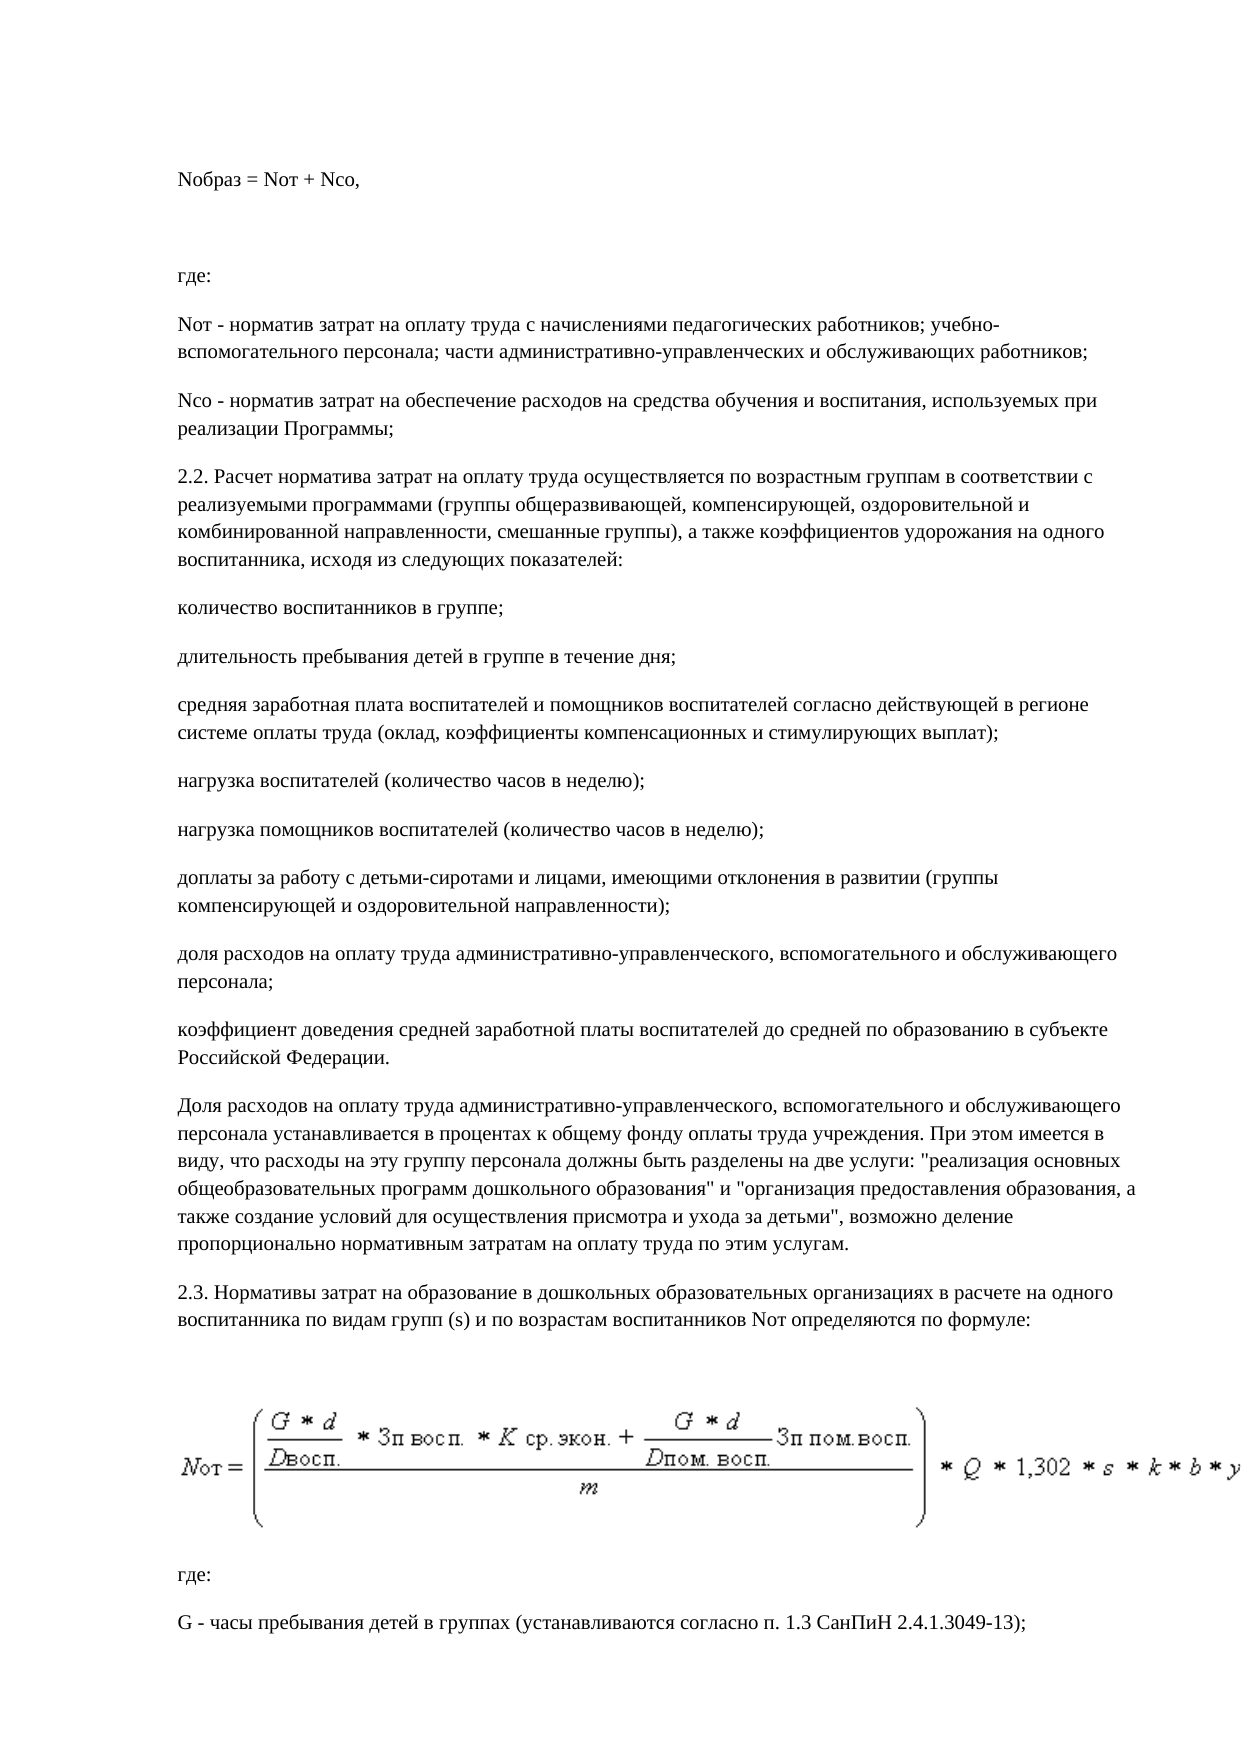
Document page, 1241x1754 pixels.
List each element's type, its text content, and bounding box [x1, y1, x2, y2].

text Nсо - норматив затрат на обеспечение расходов на средства обучения и воспитания, используемых при реализации Программы; [177, 388, 1152, 439]
text где: [177, 263, 1152, 287]
text длительность пребывания детей в группе в течение дня; [177, 644, 1152, 668]
text нагрузка помощников воспитателей (количество часов в неделю); [177, 817, 1152, 841]
text Доля расходов на оплату труда административно-управленческого, вспомогательного и обслуживающего персонала устанавливается в процентах к общему фонду оплаты труда учреждения. При этом имеется в виду, что расходы на эту группу персонала должны быть разделены на две услуги: "реализация основных общеобразовательных программ дошкольного образования" и "организация предоставления образования, а также создание условий для осуществления присмотра и ухода за детьми", возможно деление пропорционально нормативным затратам на оплату труда по этим услугам. [177, 1093, 1152, 1255]
text 2.3. Нормативы затрат на образование в дошкольных образовательных организациях в расчете на одного воспитанника по видам групп (s) и по возрастам воспитанников Nот определяются по формуле: [177, 1279, 1152, 1331]
text нагрузка воспитателей (количество часов в неделю); [177, 768, 1152, 792]
text доля расходов на оплату труда административно-управленческого, вспомогательного и обслуживающего персонала; [177, 941, 1152, 993]
text доплаты за работу с детьми-сиротами и лицами, имеющими отклонения в развитии (группы компенсирующей и оздоровительной направленности); [177, 865, 1152, 917]
text G - часы пребывания детей в группах (устанавливаются согласно п. 1.3 СанПиН 2.4.1.3049-13); [177, 1610, 1152, 1634]
text Nот - норматив затрат на оплату труда с начислениями педагогических работников; учебно-вспомогательного персонала; части административно-управленческих и обслуживающих работников; [177, 312, 1152, 363]
text количество воспитанников в группе; [177, 595, 1152, 619]
picture [177, 1404, 1241, 1537]
text 2.2. Расчет норматива затрат на оплату труда осуществляется по возрастным группам в соответствии с реализуемыми программами (группы общеразвивающей, компенсирующей, оздоровительной и комбинированной направленности, смешанные группы), а также коэффициентов удорожания на одного воспитанника, исходя из следующих показателей: [177, 464, 1152, 571]
text средняя заработная плата воспитателей и помощников воспитателей согласно действующей в регионе системе оплаты труда (оклад, коэффициенты компенсационных и стимулирующих выплат); [177, 692, 1152, 744]
text где: [177, 1562, 1152, 1586]
text коэффициент доведения средней заработной платы воспитателей до средней по образованию в субъекте Российской Федерации. [177, 1017, 1152, 1069]
text Nобраз = Nот + Nсо, [177, 167, 1152, 191]
